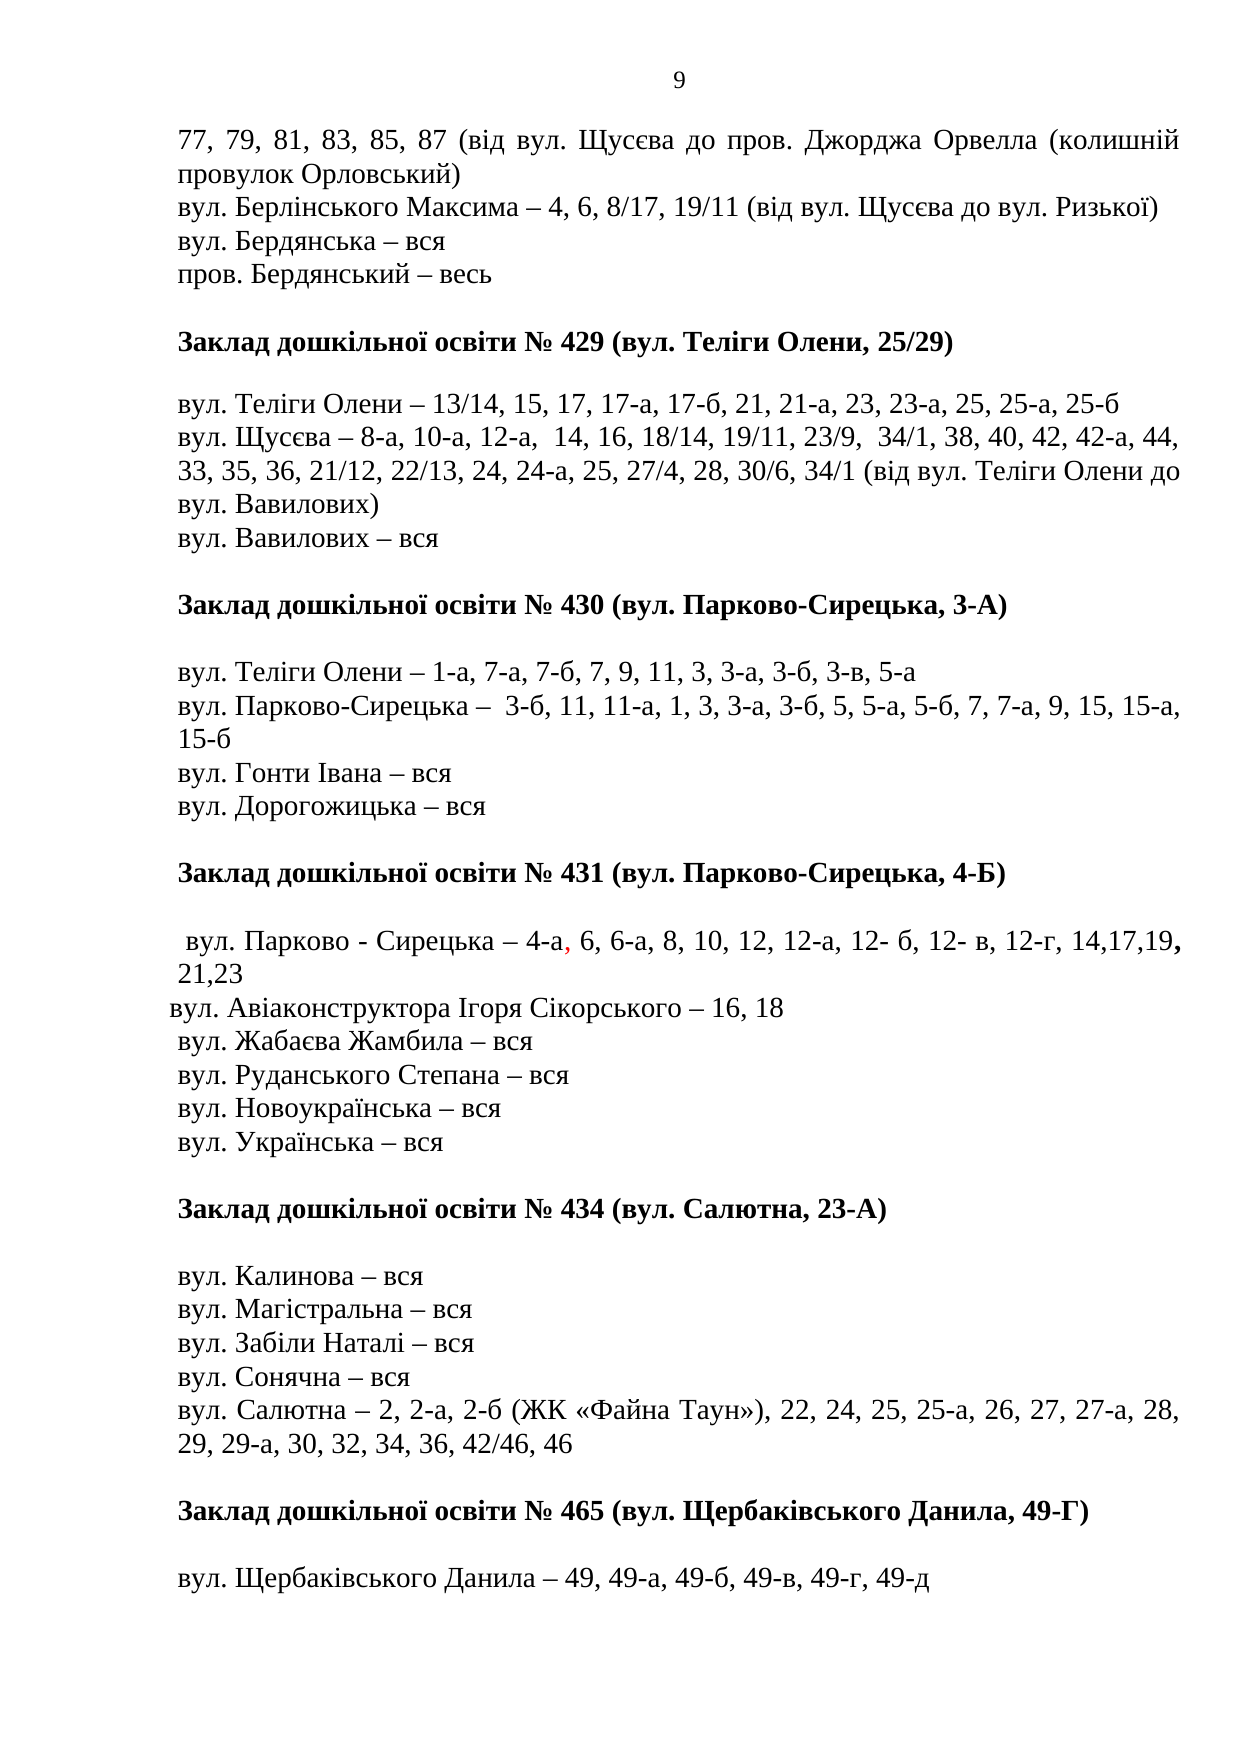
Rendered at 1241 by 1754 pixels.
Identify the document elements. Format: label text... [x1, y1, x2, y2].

subtitle Заклад дошкільної освіти № 465 (вул. Щербаківського Данила, 49-Г) [177, 1493, 1181, 1526]
text вул. Калинова – вся [177, 1258, 1181, 1292]
text вул. Теліги Олени – 1-а, 7-а, 7-б, 7, 9, 11, 3, 3-а, 3-б, 3-в, 5-а [177, 654, 1181, 688]
text вул. Бердянська – вся [177, 223, 1181, 257]
text вул. Щербаківського Данила – 49, 49-а, 49-б, 49-в, 49-г, 49-д [177, 1560, 1181, 1593]
text вул. Парково - Сирецька – 4-а, 6, 6-а, 8, 10, 12, 12-а, 12- б, 12- в, 12-г, 14,17,19, 21,23 [118, 923, 1181, 990]
subtitle Заклад дошкільної освіти № 434 (вул. Салютна, 23-А) [177, 1191, 1181, 1224]
text вул. Забіли Наталі – вся [177, 1325, 1181, 1359]
text вул. Магістральна – вся [177, 1292, 1181, 1325]
subtitle Заклад дошкільної освіти № 429 (вул. Теліги Олени, 25/29) [177, 324, 1181, 357]
text вул. Вавилових – вся [177, 520, 1181, 554]
text вул. Українська – вся [177, 1124, 1181, 1157]
text вул. Салютна – 2, 2-а, 2-б (ЖК «Файна Таун»), 22, 24, 25, 25-а, 26, 27, 27-а, 28, 29, 29-а, 30, 32, 34, 36, 42/46, 46 [177, 1392, 1181, 1459]
text вул. Берлінського Максима – 4, 6, 8/17, 19/11 (від вул. Щусєва до вул. Ризької) [177, 189, 1181, 223]
text вул. Авіаконструктора Ігоря Сікорського – 16, 18 [118, 990, 1181, 1023]
text вул. Дорогожицька – вся [177, 788, 1181, 822]
text вул. Гонти Івана – вся [177, 755, 1181, 788]
text вул. Щусєва – 8-а, 10-а, 12-а, 14, 16, 18/14, 19/11, 23/9, 34/1, 38, 40, 42, 42-а, 44, 33, 35, 36, 21/12, 22/13, 24, 24-а, 25, 27/4, 28, 30/6, 34/1 (від вул. Теліги Олени до вул. Вавилових) [177, 419, 1181, 520]
subtitle Заклад дошкільної освіти № 430 (вул. Парково-Сирецька, 3-А) [177, 587, 1181, 621]
text вул. Сонячна – вся [177, 1359, 1181, 1392]
text вул. Теліги Олени – 13/14, 15, 17, 17-а, 17-б, 21, 21-а, 23, 23-а, 25, 25-а, 25-б [177, 386, 1181, 419]
text вул. Жабаєва Жамбила – вся [177, 1023, 1181, 1057]
text пров. Бердянський – весь [177, 257, 1181, 290]
text вул. Парково-Сирецька – 3-б, 11, 11-а, 1, 3, 3-а, 3-б, 5, 5-а, 5-б, 7, 7-а, 9, 15, 15-а, 15-б [177, 688, 1181, 755]
subtitle Заклад дошкільної освіти № 431 (вул. Парково-Сирецька, 4-Б) [177, 856, 1181, 889]
text вул. Руданського Степана – вся [177, 1057, 1181, 1090]
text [177, 122, 1181, 189]
text вул. Новоукраїнська – вся [177, 1090, 1181, 1124]
